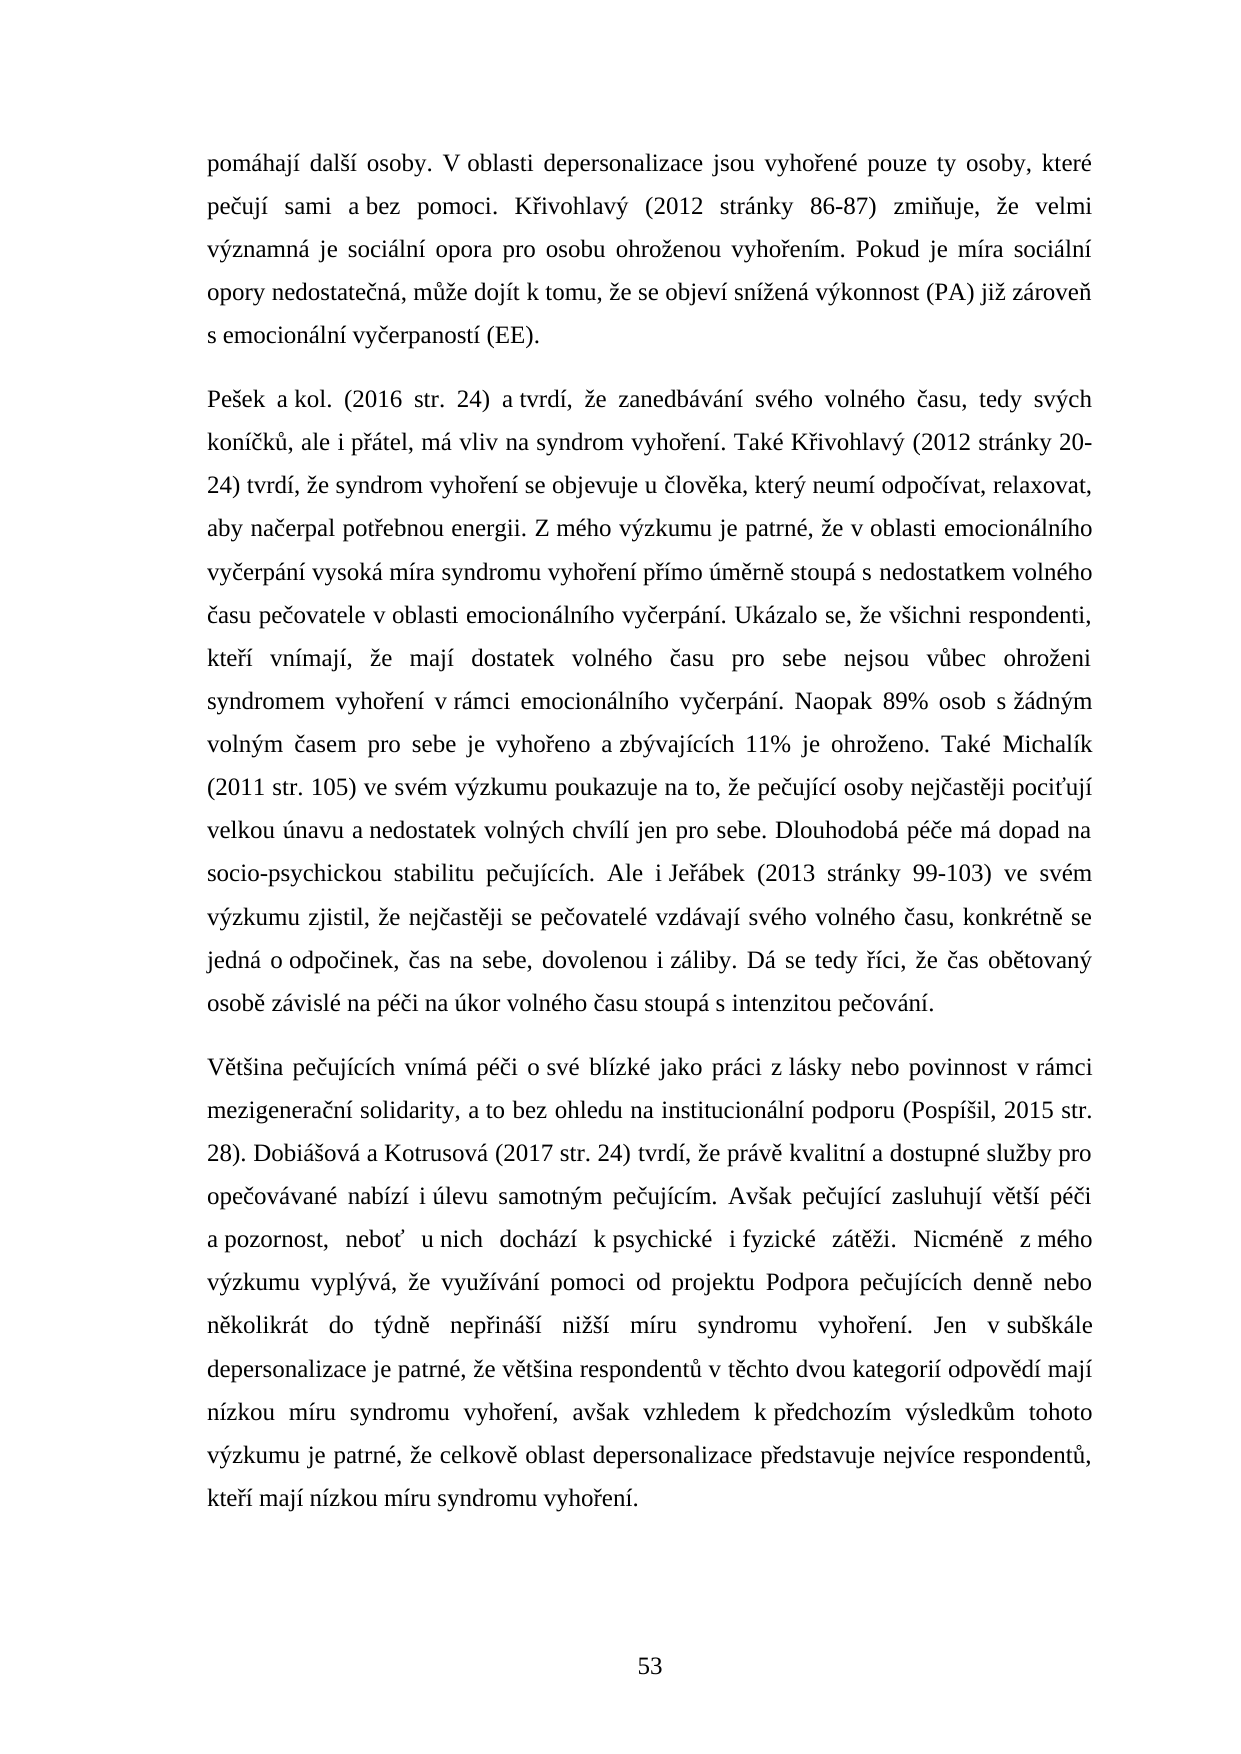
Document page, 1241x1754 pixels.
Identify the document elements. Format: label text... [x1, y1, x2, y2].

text Pešek a kol. a tvrdí, že zanedbávání svého volného času, tedy svých koníčků, ale i přátel, má vliv na syndrom vyhoření. Také Křivohlavý tvrdí, že syndrom vyhoření se objevuje u člověka, který neumí odpočívat, relaxovat, aby načerpal potřebnou energii. Z mého výzkumu je patrné, že v oblasti emocionálního vyčerpání vysoká míra syndromu vyhoření přímo úměrně stoupá s nedostatkem volného času pečovatele v oblasti emocionálního vyčerpání. Ukázalo se, že všichni respondenti, kteří vnímají, že mají dostatek volného času pro sebe nejsou vůbec ohroženi syndromem vyhoření v rámci emocionálního vyčerpání. Naopak 89% osob s žádným volným časem pro sebe je vyhořeno a zbývajících 11% je ohroženo. Také Michalík ve svém výzkumu poukazuje na to, že pečující osoby nejčastěji pociťují velkou únavu a nedostatek volných chvílí jen pro sebe. Dlouhodobá péče má dopad na socio-psychickou stabilitu pečujících. Ale i Jeřábek ve svém výzkumu zjistil, že nejčastěji se pečovatelé vzdávají svého volného času, konkrétně se jedná o odpočinek, čas na sebe, dovolenou i záliby. Dá se tedy říci, že čas obětovaný osobě závislé na péči na úkor volného času stoupá s intenzitou pečování. [207, 384, 1092, 1017]
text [207, 148, 1092, 349]
text Většina pečujících vnímá péči o své blízké jako práci z lásky nebo povinnost v rámci mezigenerační solidarity, a to bez ohledu na institucionální podporu . Dobiášová a Kotrusová tvrdí, že právě kvalitní a dostupné služby pro opečovávané nabízí i úlevu samotným pečujícím. Avšak pečující zasluhují větší péči a pozornost, neboť u nich dochází k psychické i fyzické zátěži. Nicméně z mého výzkumu vyplývá, že využívání pomoci od projektu Podpora pečujících denně nebo několikrát do týdně nepřináší nižší míru syndromu vyhoření. Jen v subškále depersonalizace je patrné, že většina respondentů v těchto dvou kategorií odpovědí mají nízkou míru syndromu vyhoření, avšak vzhledem k předchozím výsledkům tohoto výzkumu je patrné, že celkově oblast depersonalizace představuje nejvíce respondentů, kteří mají nízkou míru syndromu vyhoření. [207, 1052, 1092, 1512]
